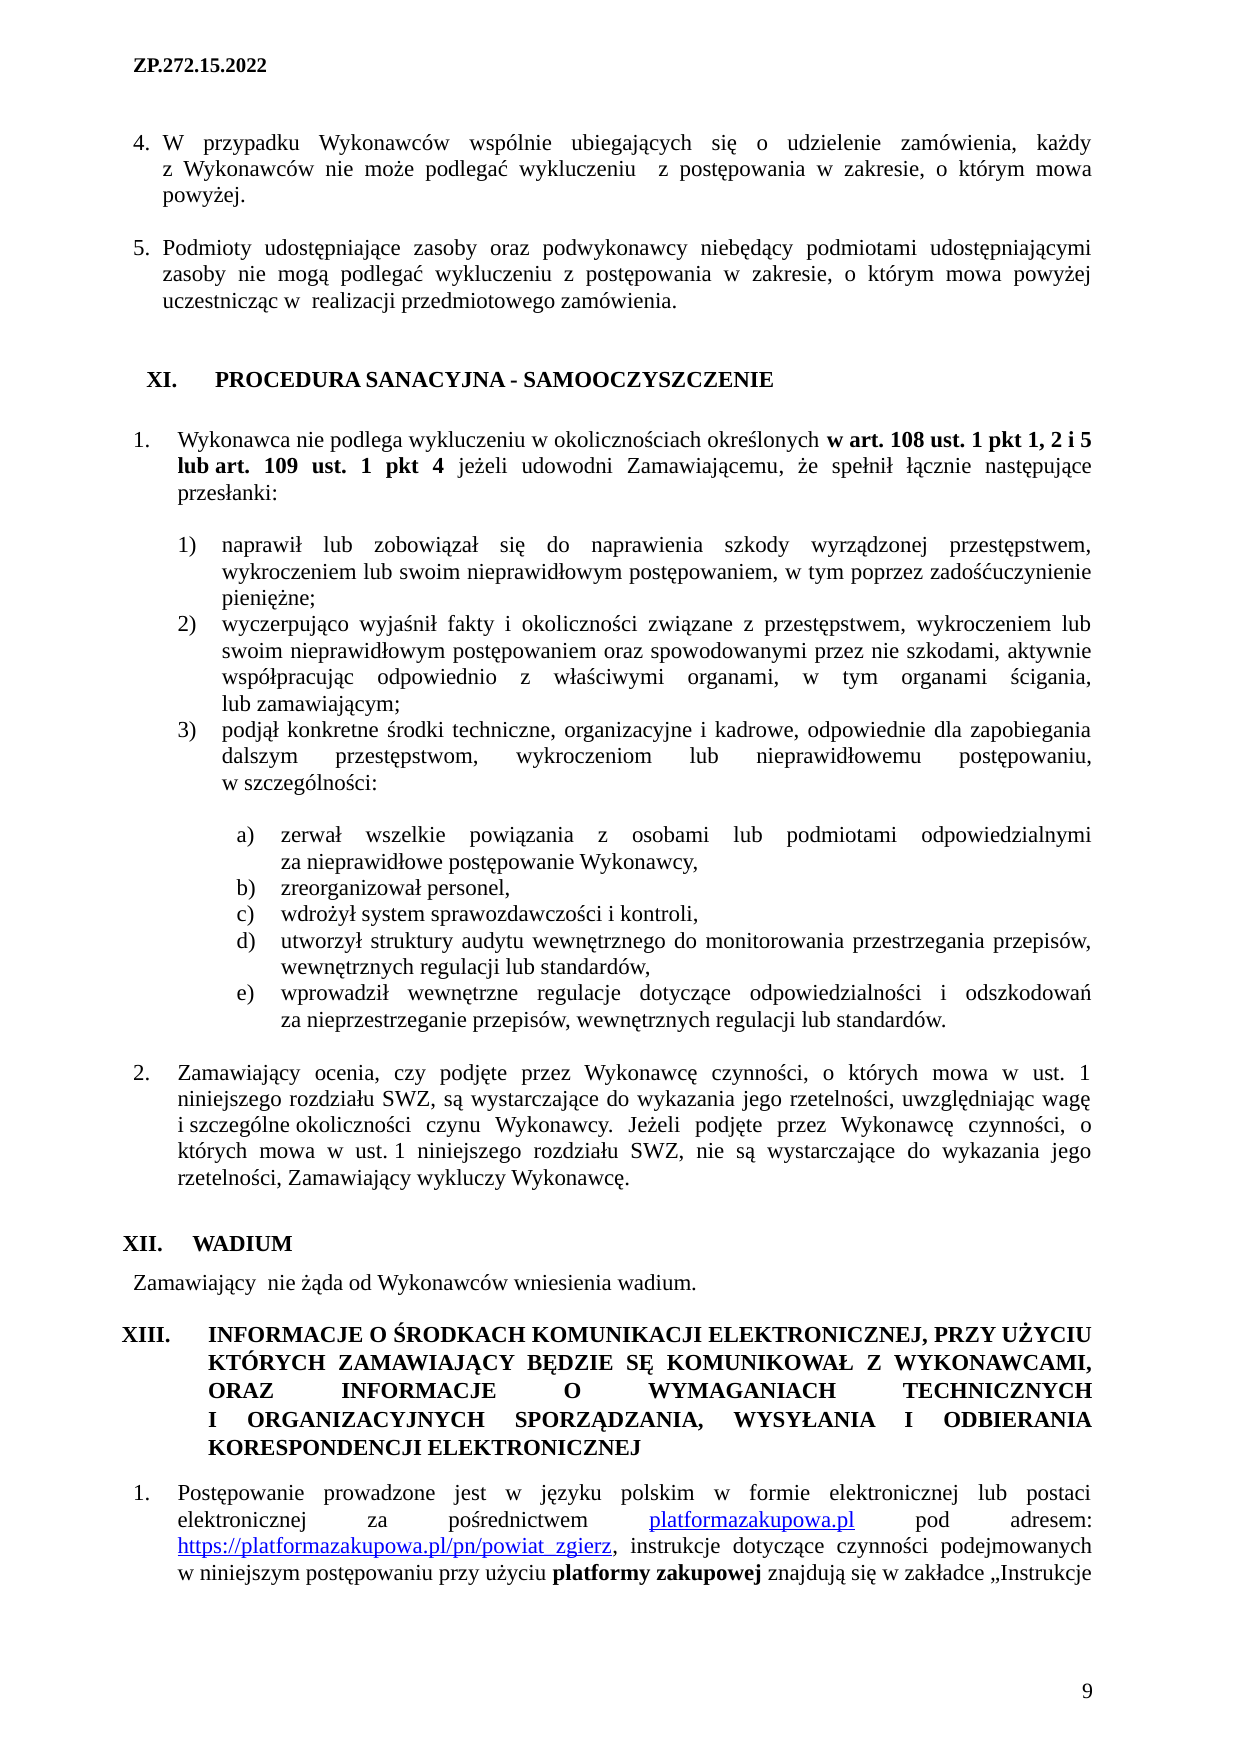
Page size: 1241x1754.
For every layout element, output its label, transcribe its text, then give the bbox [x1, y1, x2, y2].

text 4. W przypadku Wykonawców wspólnie ubiegających się o udzielenie zamówienia, każdy z Wykonawców nie może podlegać wykluczeniu z postępowania w zakresie, o którym mowa powyżej. [133, 128, 1093, 208]
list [133, 1479, 1093, 1585]
text 5. Podmioty udostępniające zasoby oraz podwykonawcy niebędący podmiotami udostępniającymi zasoby nie mogą podlegać wykluczeniu z postępowania w zakresie, o którym mowa powyżej uczestnicząc w realizacji przedmiotowego zamówienia. [133, 234, 1093, 313]
text 3) podjął konkretne środki techniczne, organizacyjne i kadrowe, odpowiednie dla zapobiegania dalszym przestępstwom, wykroczeniom lub nieprawidłowemu postępowaniu, w szczególności: [177, 716, 1093, 795]
list PROCEDURA SANACYJNA - SAMOOCZYSZCZENIE [177, 366, 1104, 392]
text e) wprowadził wewnętrzne regulacje dotyczące odpowiedzialności i odszkodowań za nieprzestrzeganie przepisów, wewnętrznych regulacji lub standardów. [236, 979, 1093, 1032]
text 1) naprawił lub zobowiązał się do naprawienia szkody wyrządzonej przestępstwem, wykroczeniem lub swoim nieprawidłowym postępowaniem, w tym poprzez zadośćuczynienie pieniężne; [177, 531, 1093, 611]
text b) zreorganizował personel, [236, 874, 1093, 900]
text a) zerwał wszelkie powiązania z osobami lub podmiotami odpowiedzialnymi za nieprawidłowe postępowanie Wykonawcy, [236, 821, 1093, 874]
text Zamawiający nie żąda od Wykonawców wniesienia wadium. [133, 1269, 1093, 1296]
list INFORMACJE O ŚRODKACH KOMUNIKACJI ELEKTRONICZNEJ, PRZY UŻYCIU KTÓRYCH ZAMAWIAJĄCY BĘDZIE SĘ KOMUNIKOWAŁ Z WYKONAWCAMI, ORAZ INFORMACJE O WYMAGANIACH TECHNICZNYCH I ORGANIZACYJNYCH SPORZĄDZANIA, WYSYŁANIA I ODBIERANIA KORESPONDENCJI ELEKTRONICZNEJ [170, 1321, 1093, 1461]
list Zamawiający ocenia, czy podjęte przez Wykonawcę czynności, o których mowa w ust. 1 niniejszego rozdziału SWZ, są wystarczające do wykazania jego rzetelności, uwzględniając wagę i szczególne okoliczności czynu Wykonawcy. Jeżeli podjęte przez Wykonawcę czynności, o których mowa w ust. 1 niniejszego rozdziału SWZ, nie są wystarczające do wykazania jego rzetelności, Zamawiający wykluczy Wykonawcę. [133, 1058, 1093, 1190]
text 2) wyczerpująco wyjaśnił fakty i okoliczności związane z przestępstwem, wykroczeniem lub swoim nieprawidłowym postępowaniem oraz spowodowanymi przez nie szkodami, aktywnie współpracując odpowiednio z właściwymi organami, w tym organami ścigania, lub zamawiającym; [177, 611, 1093, 716]
list WADIUM [162, 1230, 1093, 1256]
text c) wdrożył system sprawozdawczości i kontroli, [236, 900, 1093, 927]
list Wykonawca nie podlega wykluczeniu w okolicznościach określonych w art. 108 ust. 1 pkt 1, 2 i 5 lub art. 109 ust. 1 pkt 4 jeżeli udowodni Zamawiającemu, że spełnił łącznie następujące przesłanki: [133, 426, 1093, 505]
text d) utworzył struktury audytu wewnętrznego do monitorowania przestrzegania przepisów, wewnętrznych regulacji lub standardów, [236, 927, 1093, 979]
